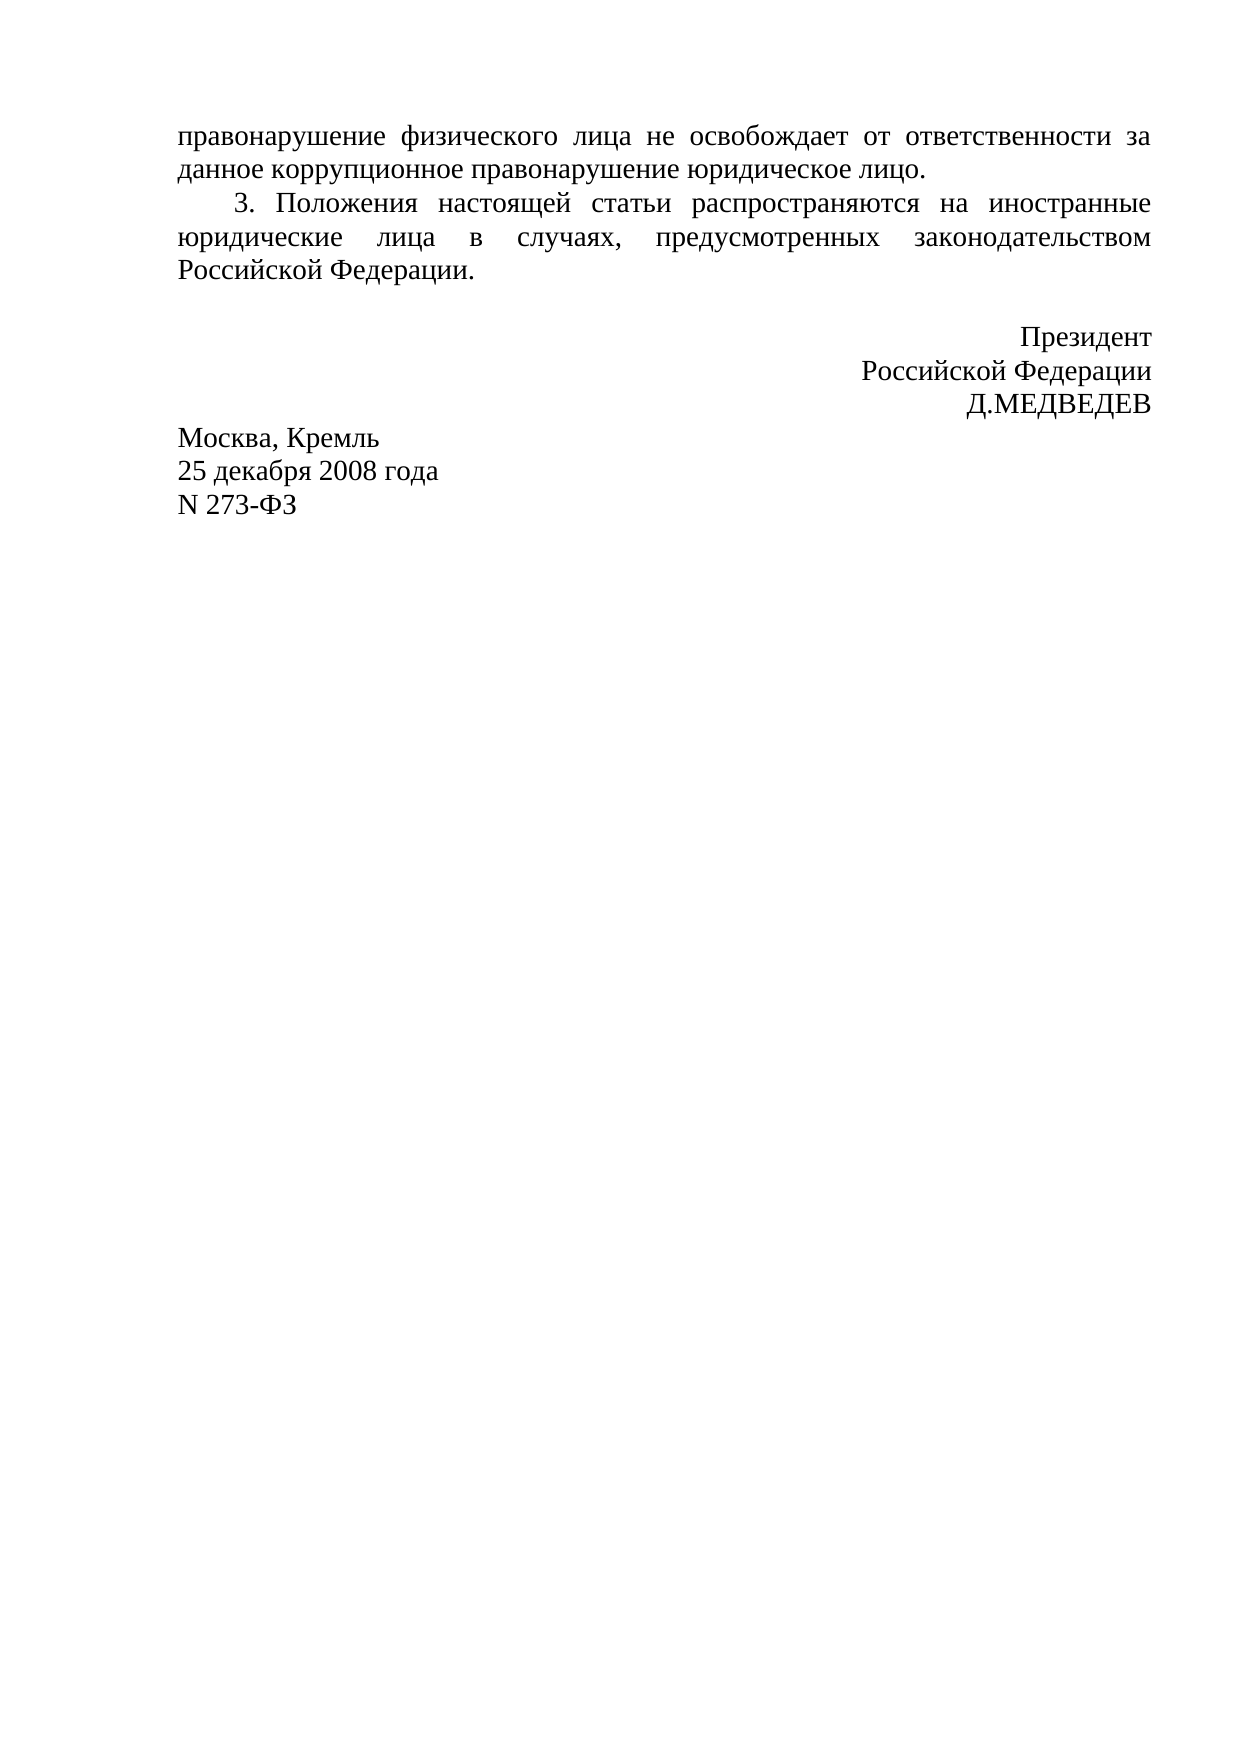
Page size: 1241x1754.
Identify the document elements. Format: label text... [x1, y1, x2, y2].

text Президент [177, 319, 1152, 353]
text Д.МЕДВЕДЕВ [177, 386, 1152, 420]
text 3. Положения настоящей статьи распространяются на иностранные юридические лица в случаях, предусмотренных законодательством Российской Федерации. [177, 185, 1152, 286]
text N 273-ФЗ [177, 487, 1152, 521]
text Москва, Кремль [177, 420, 1152, 453]
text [177, 118, 1152, 185]
text Российской Федерации [177, 353, 1152, 386]
text 25 декабря 2008 года [177, 453, 1152, 487]
